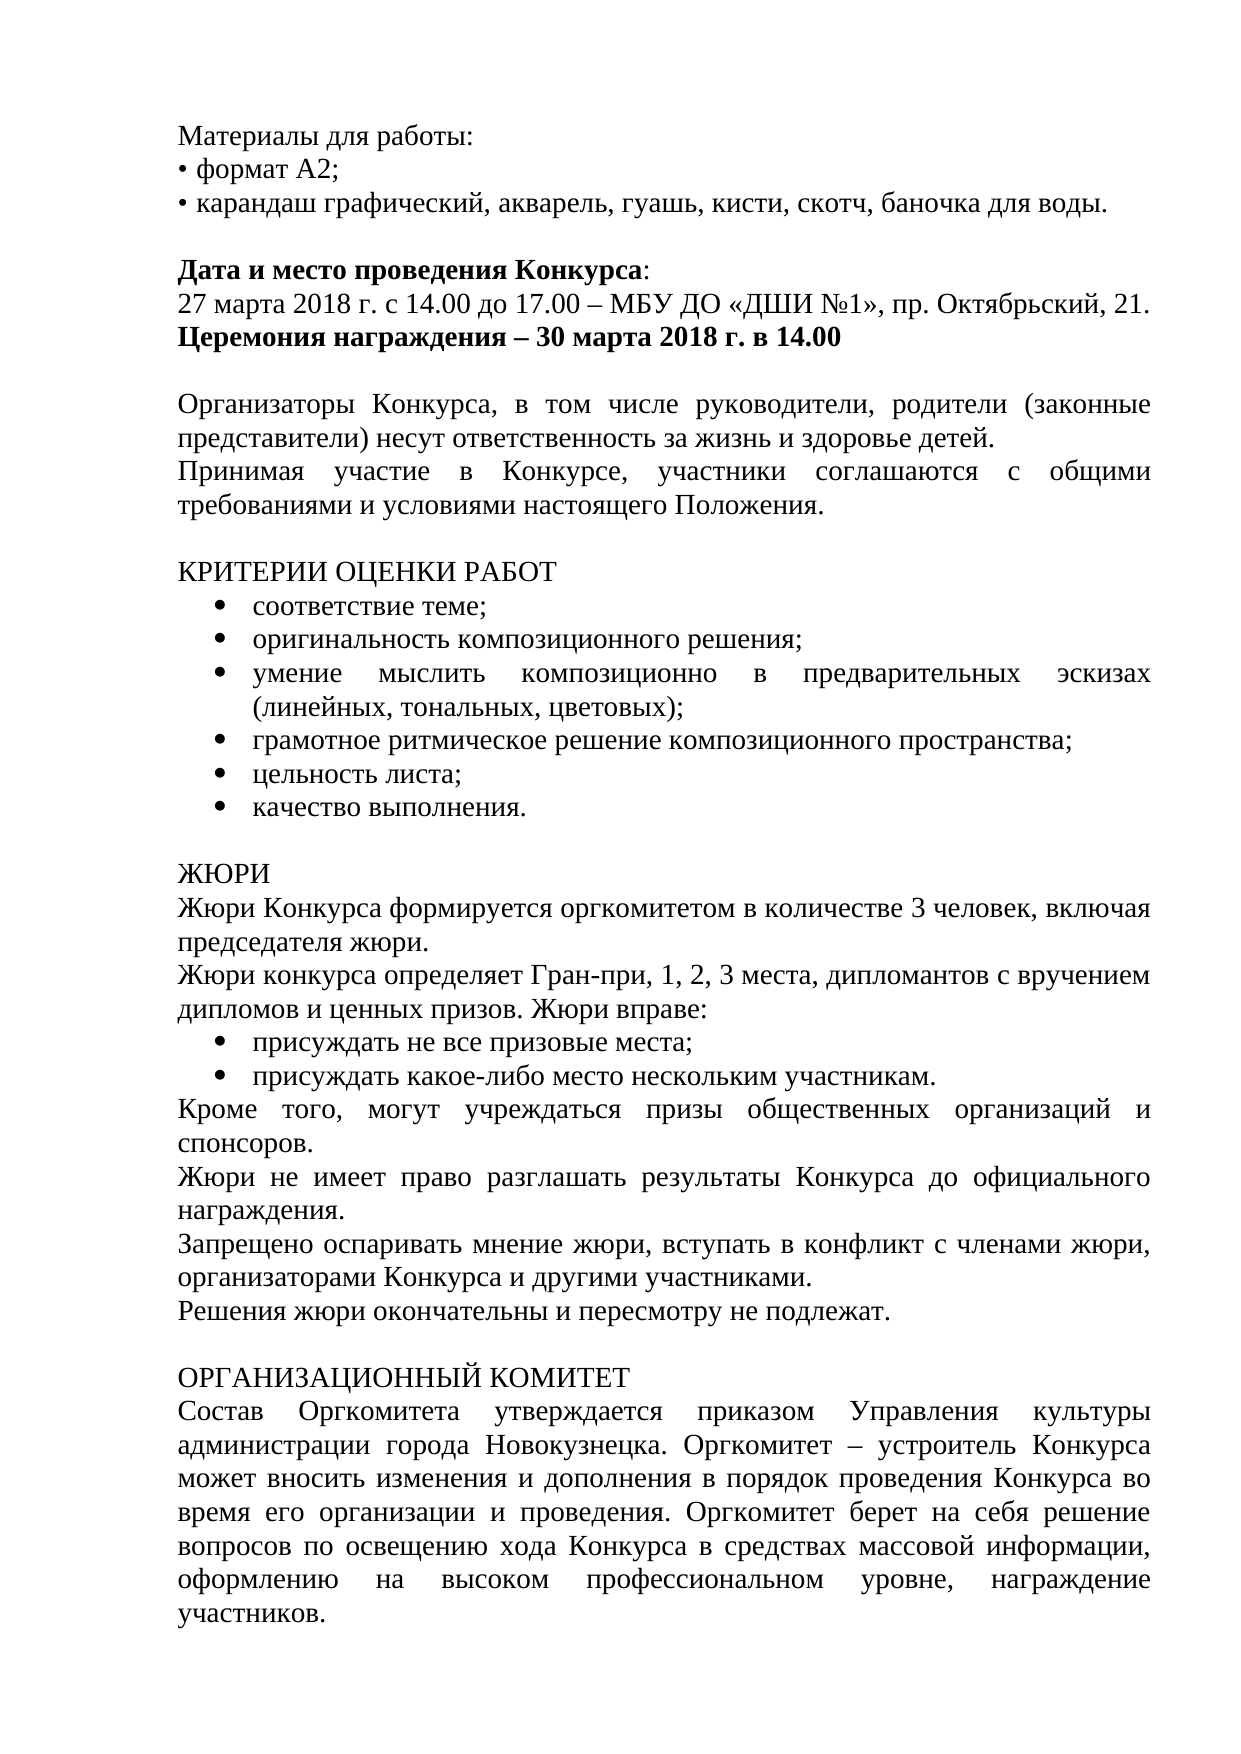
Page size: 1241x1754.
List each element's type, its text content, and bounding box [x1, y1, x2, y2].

text 27 марта 2018 г. с 14.00 до 17.00 – МБУ ДО «ДШИ №1», пр. Октябрьский, 21. [177, 286, 1152, 319]
text • формат А2; [177, 152, 1152, 185]
text Материалы для работы: [177, 118, 1152, 152]
list соответствие теме; [215, 588, 1152, 621]
text Дата и место проведения Конкурса: [177, 252, 1152, 286]
text Принимая участие в Конкурсе, участники соглашаются с общими требованиями и условиями настоящего Положения. [177, 453, 1152, 521]
text • карандаш графический, акварель, гуашь, кисти, скотч, баночка для воды. [177, 185, 1152, 219]
list оригинальность композиционного решения; [215, 621, 1152, 655]
text Кроме того, могут учреждаться призы общественных организаций и спонсоров. [177, 1092, 1152, 1159]
text ОРГАНИЗАЦИОННЫЙ КОМИТЕТ [177, 1360, 1152, 1393]
list присуждать какое-либо место нескольким участникам. [215, 1058, 1152, 1092]
list присуждать не все призовые места; [215, 1024, 1152, 1058]
text Запрещено оспаривать мнение жюри, вступать в конфликт с членами жюри, организаторами Конкурса и другими участниками. [177, 1226, 1152, 1293]
text КРИТЕРИИ ОЦЕНКИ РАБОТ [177, 554, 1152, 588]
list качество выполнения. [215, 789, 1152, 823]
list цельность листа; [215, 756, 1152, 789]
text ЖЮРИ [177, 857, 1152, 890]
text Состав Оргкомитета утверждается приказом Управления культуры администрации города Новокузнецка. Оргкомитет – устроитель Конкурса может вносить изменения и дополнения в порядок проведения Конкурса во время его организации и проведения. Оргкомитет берет на себя решение вопросов по освещению хода Конкурса в средствах массовой информации, оформлению на высоком профессиональном уровне, награждение участников. [177, 1393, 1152, 1628]
text Церемония награждения – 30 марта 2018 г. в 14.00 [177, 319, 1152, 353]
list грамотное ритмическое решение композиционного пространства; [215, 722, 1152, 756]
text Организаторы Конкурса, в том числе руководители, родители (законные представители) несут ответственность за жизнь и здоровье детей. [177, 386, 1152, 453]
list умение мыслить композиционно в предварительных эскизах (линейных, тональных, цветовых); [215, 655, 1152, 722]
text Жюри конкурса определяет Гран-при, 1, 2, 3 места, дипломантов с вручением дипломов и ценных призов. Жюри вправе: [177, 957, 1152, 1024]
text Решения жюри окончательны и пересмотру не подлежат. [177, 1293, 1152, 1326]
text Жюри Конкурса формируется оргкомитетом в количестве 3 человек, включая председателя жюри. [177, 890, 1152, 957]
text Жюри не имеет право разглашать результаты Конкурса до официального награждения. [177, 1159, 1152, 1226]
